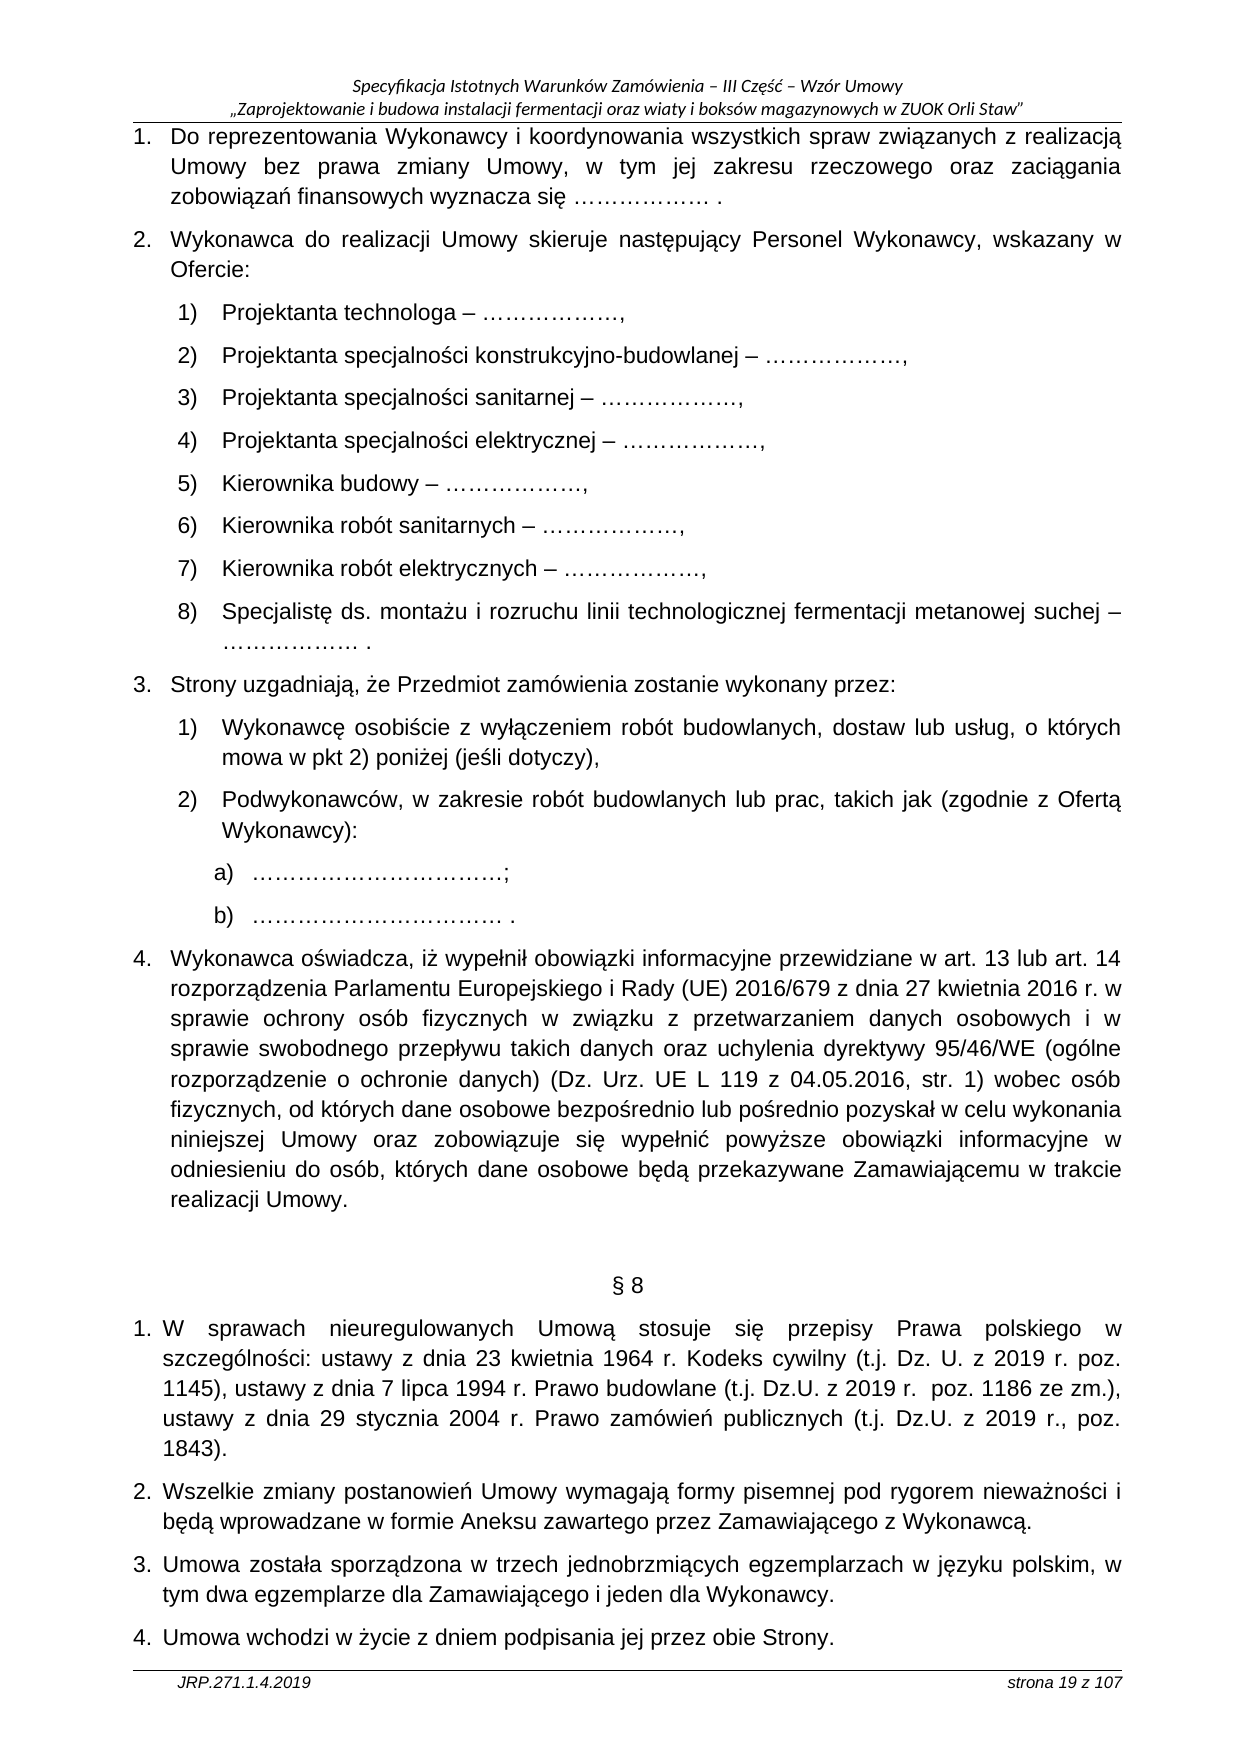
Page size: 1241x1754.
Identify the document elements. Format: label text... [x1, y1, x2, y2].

list Kierownika budowy – ………………, [177, 470, 1122, 496]
list Umowa została sporządzona w trzech jednobrzmiących egzemplarzach w języku polskim, w tym dwa egzemplarze dla Zamawiającego i jeden dla Wykonawcy. [133, 1551, 1122, 1607]
list Kierownika robót sanitarnych – ………………, [177, 512, 1122, 539]
list Projektanta specjalności elektrycznej – ………………, [177, 427, 1122, 453]
list Projektanta specjalności sanitarnej – ………………, [177, 384, 1122, 411]
list Podwykonawców, w zakresie robót budowlanych lub prac, takich jak (zgodnie z Ofertą Wykonawcy): [177, 786, 1122, 843]
list Kierownika robót elektrycznych – ………………, [177, 555, 1122, 581]
list Wszelkie zmiany postanowień Umowy wymagają formy pisemnej pod rygorem nieważności i będą wprowadzane w formie Aneksu zawartego przez Zamawiającego z Wykonawcą. [133, 1478, 1122, 1534]
list Wykonawca do realizacji Umowy skieruje następujący Personel Wykonawcy, wskazany w Ofercie: [133, 226, 1122, 282]
list Specjalistę ds. montażu i rozruchu linii technologicznej fermentacji metanowej suchej – ……………… . [177, 598, 1122, 654]
list Projektanta technologa – ………………, [177, 299, 1122, 325]
list Strony uzgadniają, że Przedmiot zamówienia zostanie wykonany przez: [133, 671, 1122, 697]
list Do reprezentowania Wykonawcy i koordynowania wszystkich spraw związanych z realizacją Umowy bez prawa zmiany Umowy, w tym jej zakresu rzeczowego oraz zaciągania zobowiązań finansowych wyznacza się ……………… . [133, 123, 1122, 209]
list W sprawach nieuregulowanych Umową stosuje się przepisy Prawa polskiego w szczególności: ustawy z dnia 23 kwietnia 1964 r. Kodeks cywilny (t.j. Dz. U. z 2019 r. poz. 1145), ustawy z dnia 7 lipca 1994 r. Prawo budowlane (t.j. Dz.U. z 2019 r. poz. 1186 ze zm.), ustawy z dnia 29 stycznia 2004 r. Prawo zamówień publicznych (t.j. Dz.U. z 2019 r., poz. 1843). [133, 1314, 1122, 1462]
list Wykonawca oświadcza, iż wypełnił obowiązki informacyjne przewidziane w art. 13 lub art. 14 rozporządzenia Parlamentu Europejskiego i Rady (UE) 2016/679 z dnia 27 kwietnia 2016 r. w sprawie ochrony osób fizycznych w związku z przetwarzaniem danych osobowych i w sprawie swobodnego przepływu takich danych oraz uchylenia dyrektywy 95/46/WE (ogólne rozporządzenie o ochronie danych) (Dz. Urz. UE L 119 z 04.05.2016, str. 1) wobec osób fizycznych, od których dane osobowe bezpośrednio lub pośrednio pozyskał w celu wykonania niniejszej Umowy oraz zobowiązuje się wypełnić powyższe obowiązki informacyjne w odniesieniu do osób, których dane osobowe będą przekazywane Zamawiającemu w trakcie realizacji Umowy. [133, 945, 1122, 1213]
list § 8 [133, 1272, 1122, 1298]
list Projektanta specjalności konstrukcyjno-budowlanej – ………………, [177, 342, 1122, 368]
list Umowa wchodzi w życie z dniem podpisania jej przez obie Strony. [133, 1624, 1122, 1650]
list ……………………………; [213, 859, 1122, 886]
list …………………………… . [213, 902, 1122, 928]
list Wykonawcę osobiście z wyłączeniem robót budowlanych, dostaw lub usług, o których mowa w pkt 2) poniżej (jeśli dotyczy), [177, 713, 1122, 770]
